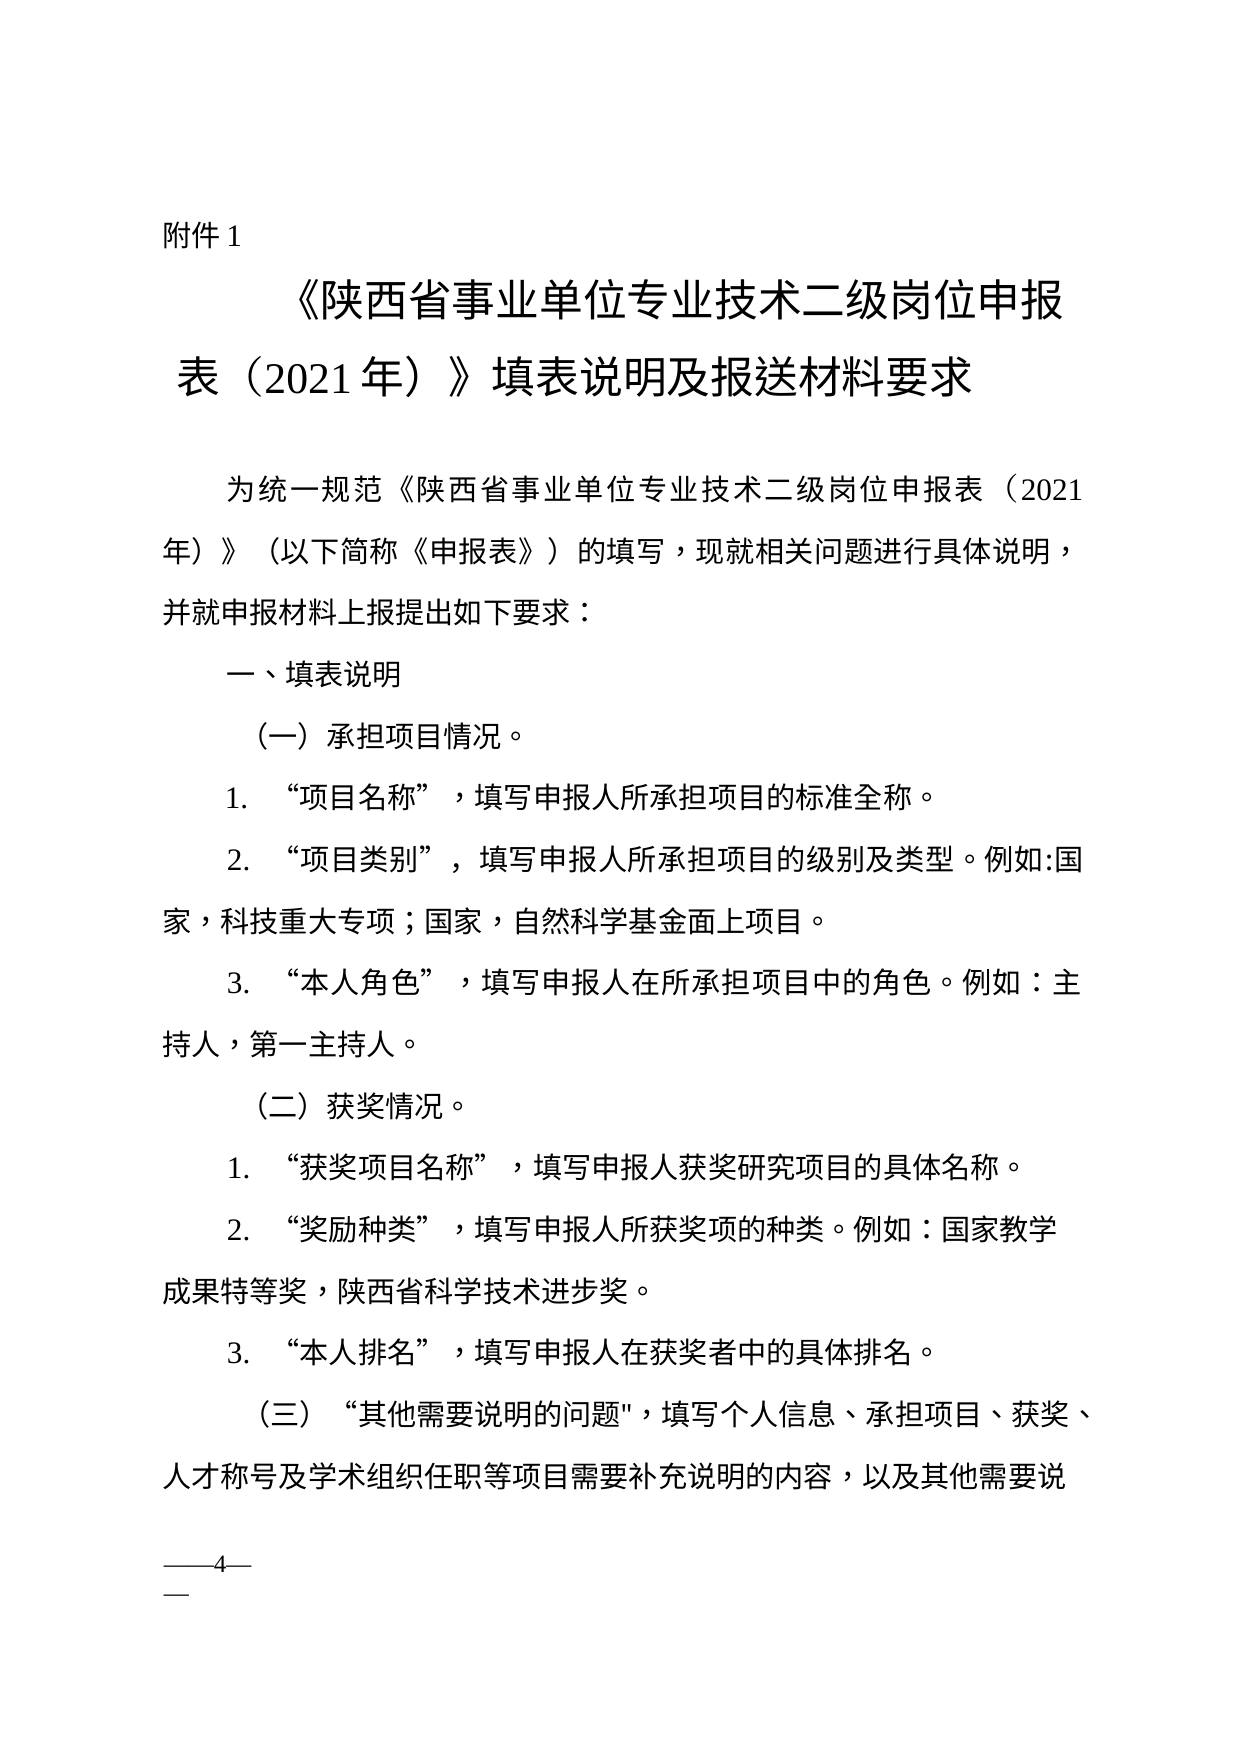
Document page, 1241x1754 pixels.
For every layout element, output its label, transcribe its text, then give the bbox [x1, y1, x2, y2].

list “项目类别”，填写申报人所承担项目的级别及类型。例如:国家，科技重大专项；国家，自然科学基金面上项目。 [162, 821, 1083, 944]
text 为统一规范《陕西省事业单位专业技术二级岗位申报表（2021年）》（以下简称《申报表》）的填写，现就相关问题进行具体说明，并就申报材料上报提出如下要求： [162, 451, 1083, 636]
text 附件1 [162, 212, 1083, 254]
list “本人角色”，填写申报人在所承担项目中的角色。例如：主持人，第一主持人。 [162, 944, 1083, 1068]
list “项目名称”，填写申报人所承担项目的标准全称。 [162, 759, 1083, 821]
list “本人排名”，填写申报人在获奖者中的具体排名。 [162, 1314, 1083, 1376]
text 一、填表说明 [162, 636, 1083, 698]
text （一）承担项目情况。 [162, 698, 1083, 759]
list “奖励种类”，填写申报人所获奖项的种类。例如：国家教学成果特等奖，陕西省科学技术进步奖。 [162, 1191, 1083, 1314]
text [162, 1376, 1083, 1499]
subtitle 《陕西省事业单位专业技术二级岗位申报表（2021年）》填表说明及报送材料要求 [177, 254, 1083, 409]
list “获奖项目名称”，填写申报人获奖研究项目的具体名称。 [162, 1129, 1083, 1191]
text （二）获奖情况。 [162, 1068, 1083, 1129]
